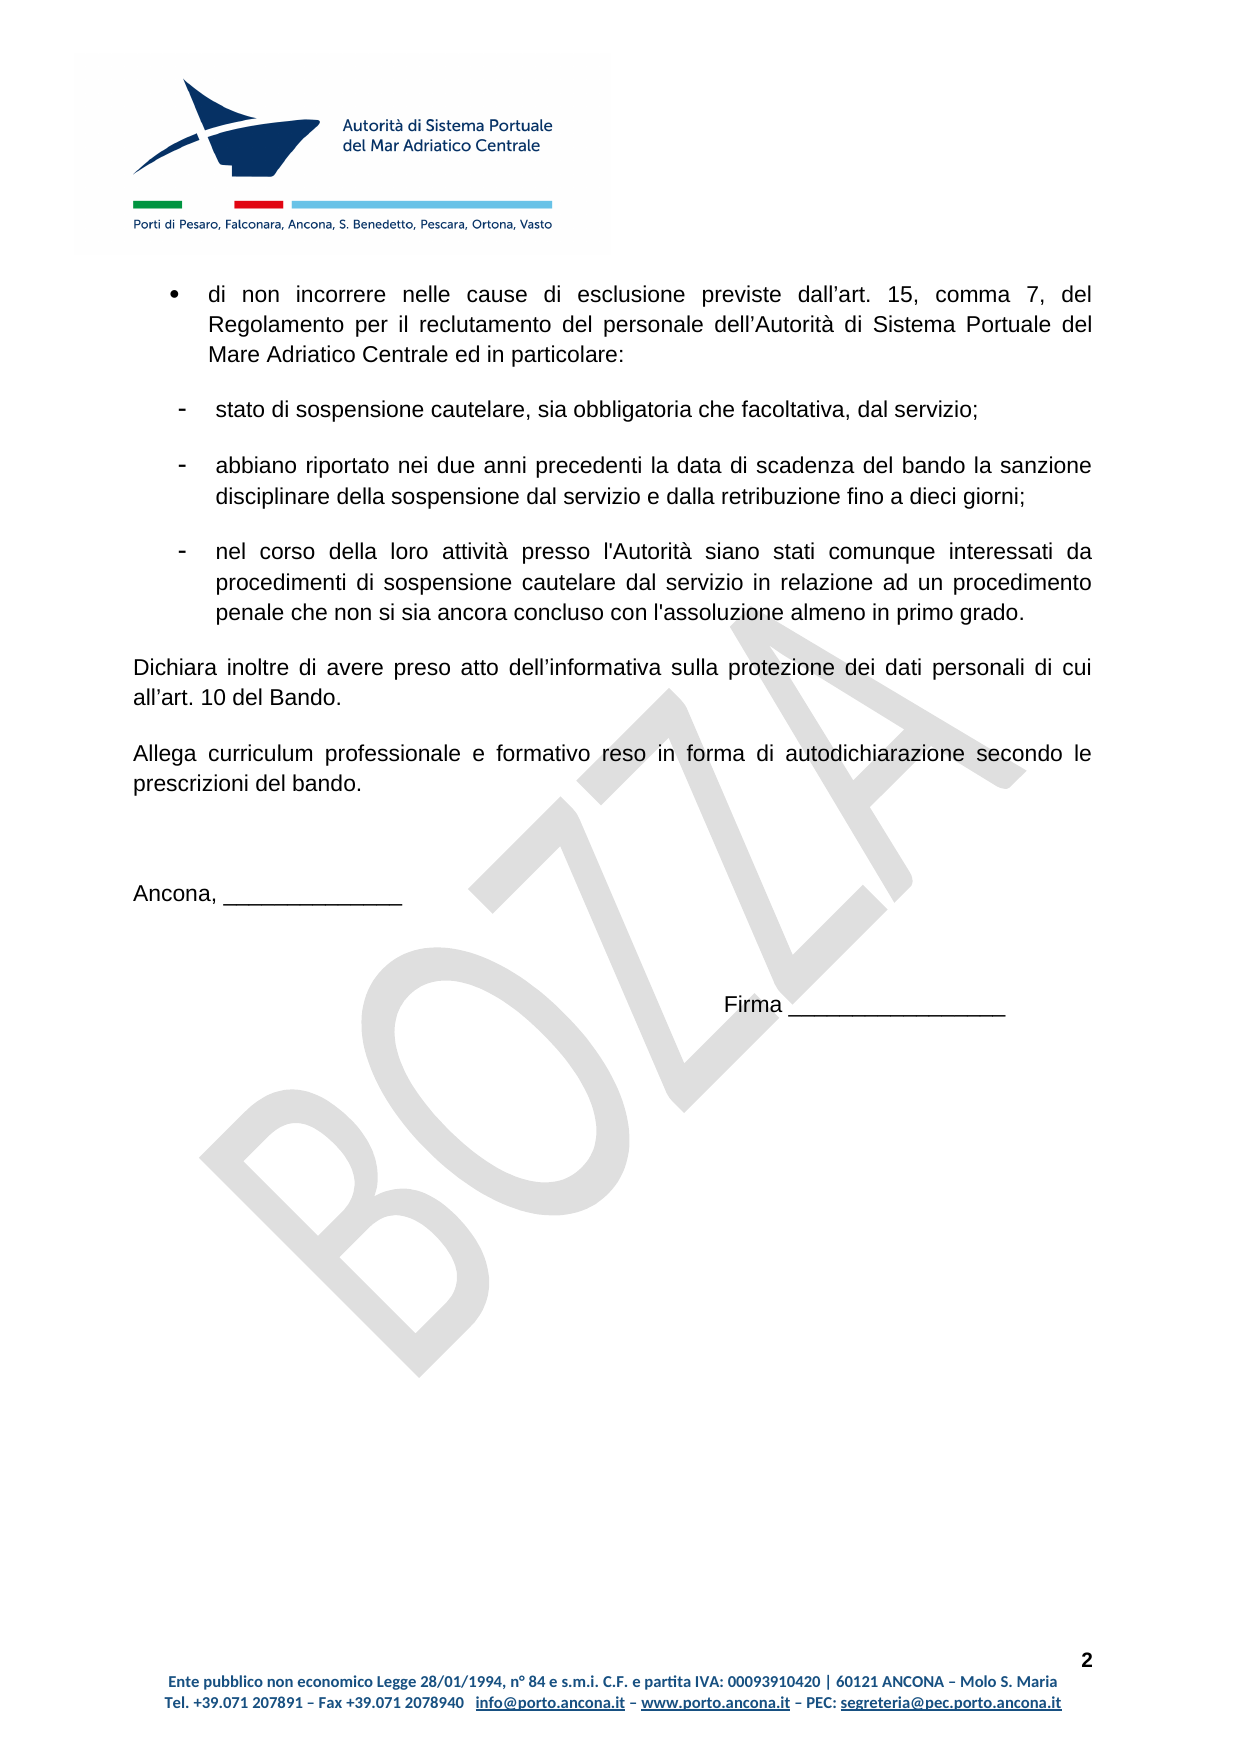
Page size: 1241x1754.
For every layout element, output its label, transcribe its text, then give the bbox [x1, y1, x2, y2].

text Dichiara inoltre di avere preso atto dell’informativa sulla protezione dei dati personali di cui all’art. 10 del Bando. [133, 654, 1093, 711]
text Ancona, ______________ [133, 880, 1093, 907]
picture [73, 53, 612, 255]
list di non incorrere nelle cause di esclusione previste dall’art. 15, comma 7, del Regolamento per il reclutamento del personale dell’Autorità di Sistema Portuale del Mare Adriatico Centrale ed in particolare: [170, 281, 1093, 367]
list nel corso della loro attività presso l'Autorità siano stati comunque interessati da procedimenti di sospensione cautelare dal servizio in relazione ad un procedimento penale che non si sia ancora concluso con l'assoluzione almeno in primo grado. [178, 538, 1093, 625]
text Firma _________________ [724, 991, 1093, 1017]
text Allega curriculum professionale e formativo reso in forma di autodichiarazione secondo le prescrizioni del bando. [133, 739, 1093, 796]
list stato di sospensione cautelare, sia obbligatoria che facoltativa, dal servizio; [178, 396, 1093, 423]
list abbiano riportato nei due anni precedenti la data di scadenza del bando la sanzione disciplinare della sospensione dal servizio e dalla retribuzione fino a dieci giorni; [178, 452, 1093, 509]
